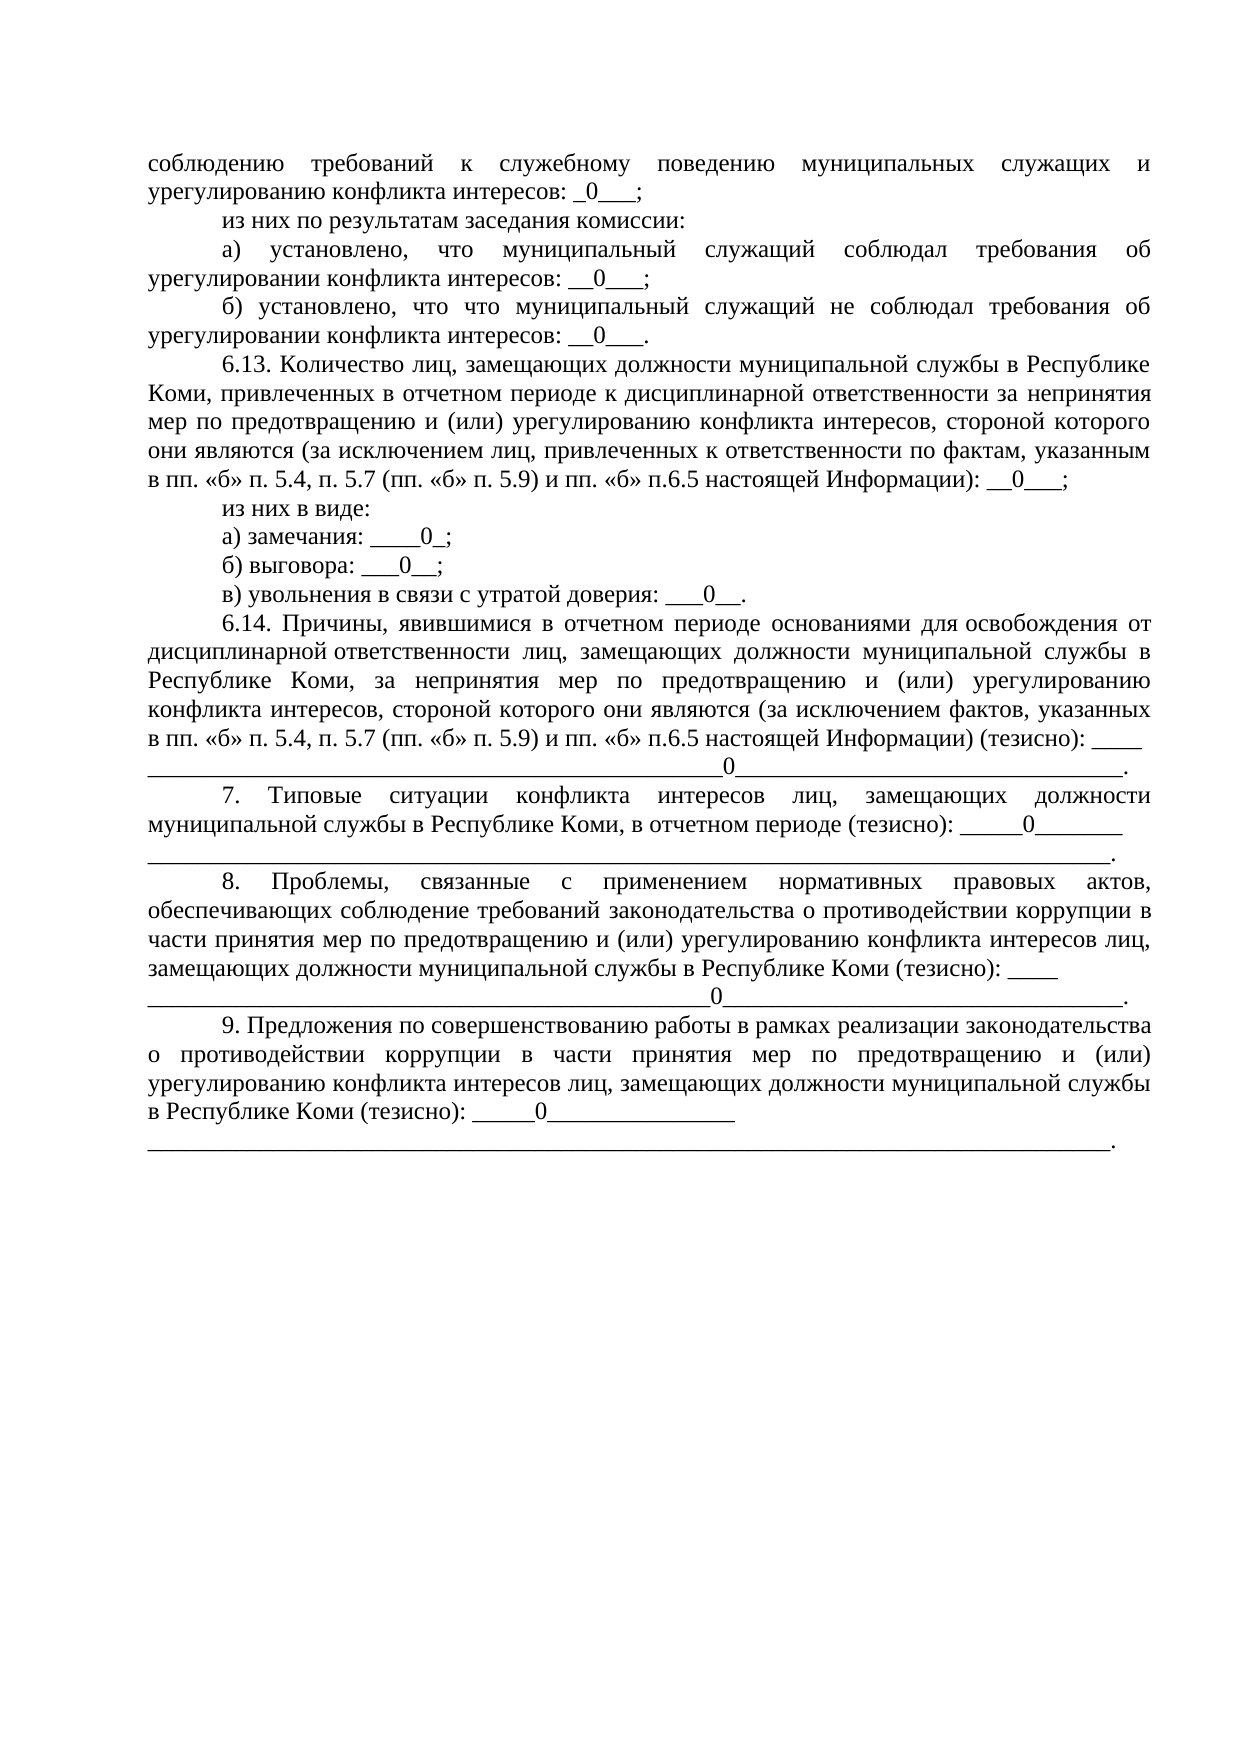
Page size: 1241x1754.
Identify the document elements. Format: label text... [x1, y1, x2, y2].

text в) увольнения в связи с утратой доверия: ___0__. [148, 579, 1152, 608]
text из них в виде: [148, 493, 1152, 521]
text а) установлено, что муниципальный служащий соблюдал требования об урегулировании конфликта интересов: __0___; [148, 234, 1152, 291]
text 9. Предложения по совершенствованию работы в рамках реализации законодательства о противодействии коррупции в части принятия мер по предотвращению и (или) урегулированию конфликта интересов лиц, замещающих должности муниципальной службы в Республике Коми (тезисно): _____0_______________ [148, 1010, 1152, 1125]
text 6.14. Причины, явившимися в отчетном периоде основаниями для освобождения от дисциплинарной ответственности лиц, замещающих должности муниципальной службы в Республике Коми, за непринятия мер по предотвращению и (или) урегулированию конфликта интересов, стороной которого они являются (за исключением фактов, указанных в пп. «б» п. 5.4, п. 5.7 (пп. «б» п. 5.9) и пп. «б» п.6.5 настоящей Информации) (тезисно): ____ [148, 608, 1152, 751]
text а) замечания: ____0_; [148, 521, 1152, 550]
text 7. Типовые ситуации конфликта интересов лиц, замещающих должности муниципальной службы в Республике Коми, в отчетном периоде (тезисно): _____0_______ [148, 780, 1152, 838]
text _____________________________________________________________________________. [148, 1125, 1152, 1154]
text _____________________________________________0________________________________. [148, 981, 1152, 1010]
text 6.13. Количество лиц, замещающих должности муниципальной службы в Республике Коми, привлеченных в отчетном периоде к дисциплинарной ответственности за непринятия мер по предотвращению и (или) урегулированию конфликта интересов, стороной которого они являются (за исключением лиц, привлеченных к ответственности по фактам, указанным в пп. «б» п. 5.4, п. 5.7 (пп. «б» п. 5.9) и пп. «б» п.6.5 настоящей Информации): __0___; [148, 349, 1152, 493]
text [148, 148, 1152, 205]
text _____________________________________________________________________________. [148, 838, 1152, 866]
text ______________________________________________0_______________________________. [148, 751, 1152, 780]
text 8. Проблемы, связанные с применением нормативных правовых актов, обеспечивающих соблюдение требований законодательства о противодействии коррупции в части принятия мер по предотвращению и (или) урегулированию конфликта интересов лиц, замещающих должности муниципальной службы в Республике Коми (тезисно): ____ [148, 866, 1152, 981]
text из них по результатам заседания комиссии: [148, 205, 1152, 234]
text б) установлено, что что муниципальный служащий не соблюдал требования об урегулировании конфликта интересов: __0___. [148, 291, 1152, 349]
text б) выговора: ___0__; [148, 550, 1152, 579]
